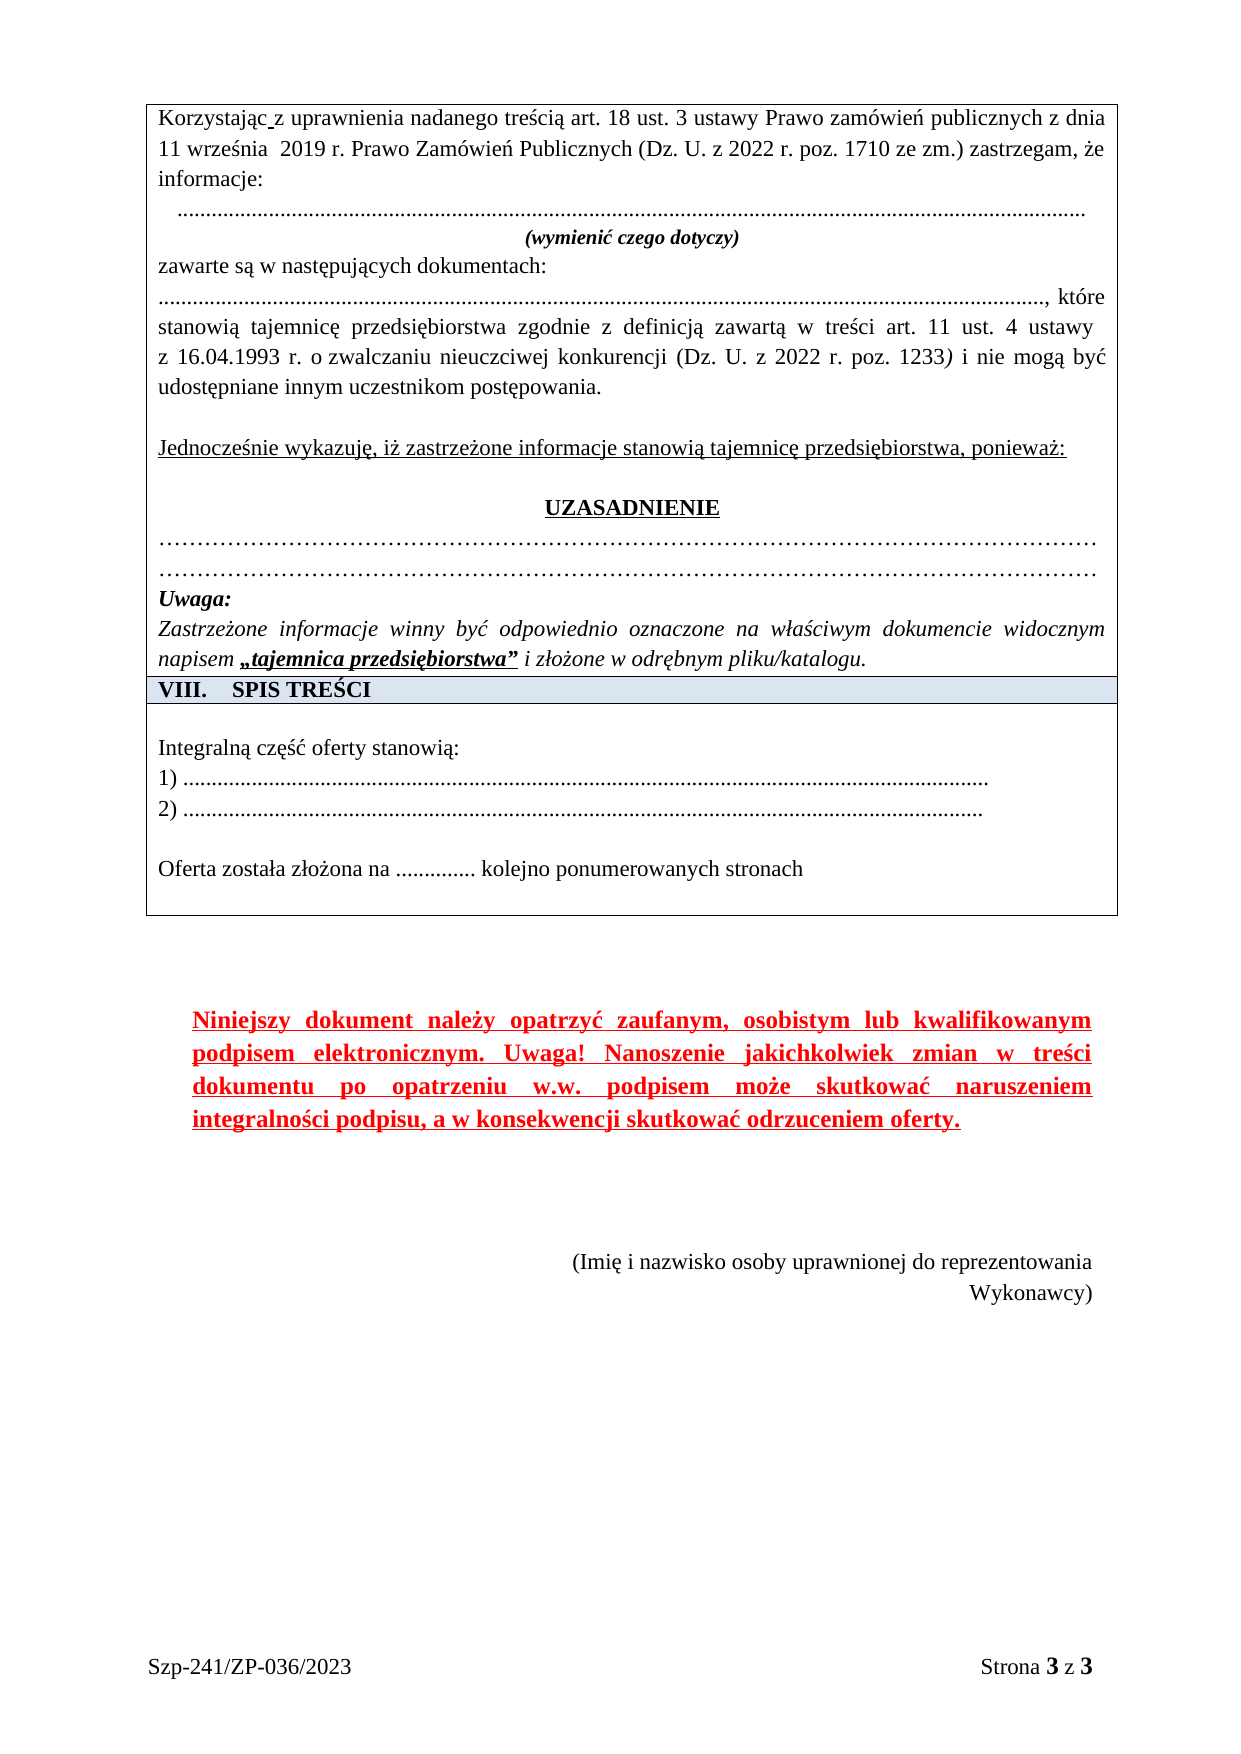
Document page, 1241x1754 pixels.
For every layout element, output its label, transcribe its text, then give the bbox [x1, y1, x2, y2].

text Wykonawcy) [148, 1279, 1092, 1305]
text Niniejszy dokument należy opatrzyć zaufanym, osobistym lub kwalifikowanym podpisem elektronicznym. Uwaga! Nanoszenie jakichkolwiek zmian w treści dokumentu po opatrzeniu w.w. podpisem może skutkować naruszeniem integralności podpisu, a w konsekwencji skutkować odrzuceniem oferty. [192, 1005, 1092, 1030]
text Niniejszy dokument należy opatrzyć zaufanym, osobistym lub kwalifikowanym podpisem elektronicznym. Uwaga! Nanoszenie jakichkolwiek zmian w treści dokumentu po opatrzeniu w.w. podpisem może skutkować naruszeniem integralności podpisu, a w konsekwencji skutkować odrzuceniem oferty. [192, 1064, 1092, 1096]
table_cell SPIS TREŚCI [147, 677, 1117, 703]
text Niniejszy dokument należy opatrzyć zaufanym, osobistym lub kwalifikowanym podpisem elektronicznym. Uwaga! Nanoszenie jakichkolwiek zmian w treści dokumentu po opatrzeniu w.w. podpisem może skutkować naruszeniem integralności podpisu, a w konsekwencji skutkować odrzuceniem oferty. [192, 1031, 1092, 1063]
table_cell Integralną część oferty stanowią: 1) ............................................................................................................................................. 2) ............................................................................................................................................ Oferta została złożona na .............. kolejno ponumerowanych stronach [147, 704, 1117, 915]
text (Imię i nazwisko osoby uprawnionej do reprezentowania [148, 1248, 1092, 1275]
table_cell Korzystając z uprawnienia nadanego treścią art. 18 ust. 3 ustawy Prawo zamówień publicznych z dnia 11 września 2019 r. Prawo Zamówień Publicznych (Dz. U. z 2022 r. poz. 1710 ze zm.) zastrzegam, że informacje: ............................................................................................................................................................... (wymienić czego dotyczy) zawarte są w następujących dokumentach: ..........................................................................................................................................................., które stanowią tajemnicę przedsiębiorstwa zgodnie z definicją zawartą w treści art. 11 ust. 4 ustawy z 16.04.1993 r. o zwalczaniu nieuczciwej konkurencji (Dz. U. z 2022 r. poz. 1233) i nie mogą być udostępniane innym uczestnikom postępowania. Jednocześnie wykazuję, iż zastrzeżone informacje stanowią tajemnicę przedsiębiorstwa, ponieważ: UZASADNIENIE …………………………………………………………………………………………………………… …………………………………………………………………………………………………………… Uwaga: Zastrzeżone informacje winny być odpowiednio oznaczone na właściwym dokumencie widocznym napisem „tajemnica przedsiębiorstwa” i złożone w odrębnym pliku/katalogu. [147, 105, 1117, 676]
text Niniejszy dokument należy opatrzyć zaufanym, osobistym lub kwalifikowanym podpisem elektronicznym. Uwaga! Nanoszenie jakichkolwiek zmian w treści dokumentu po opatrzeniu w.w. podpisem może skutkować naruszeniem integralności podpisu, a w konsekwencji skutkować odrzuceniem oferty. [192, 1097, 1092, 1133]
